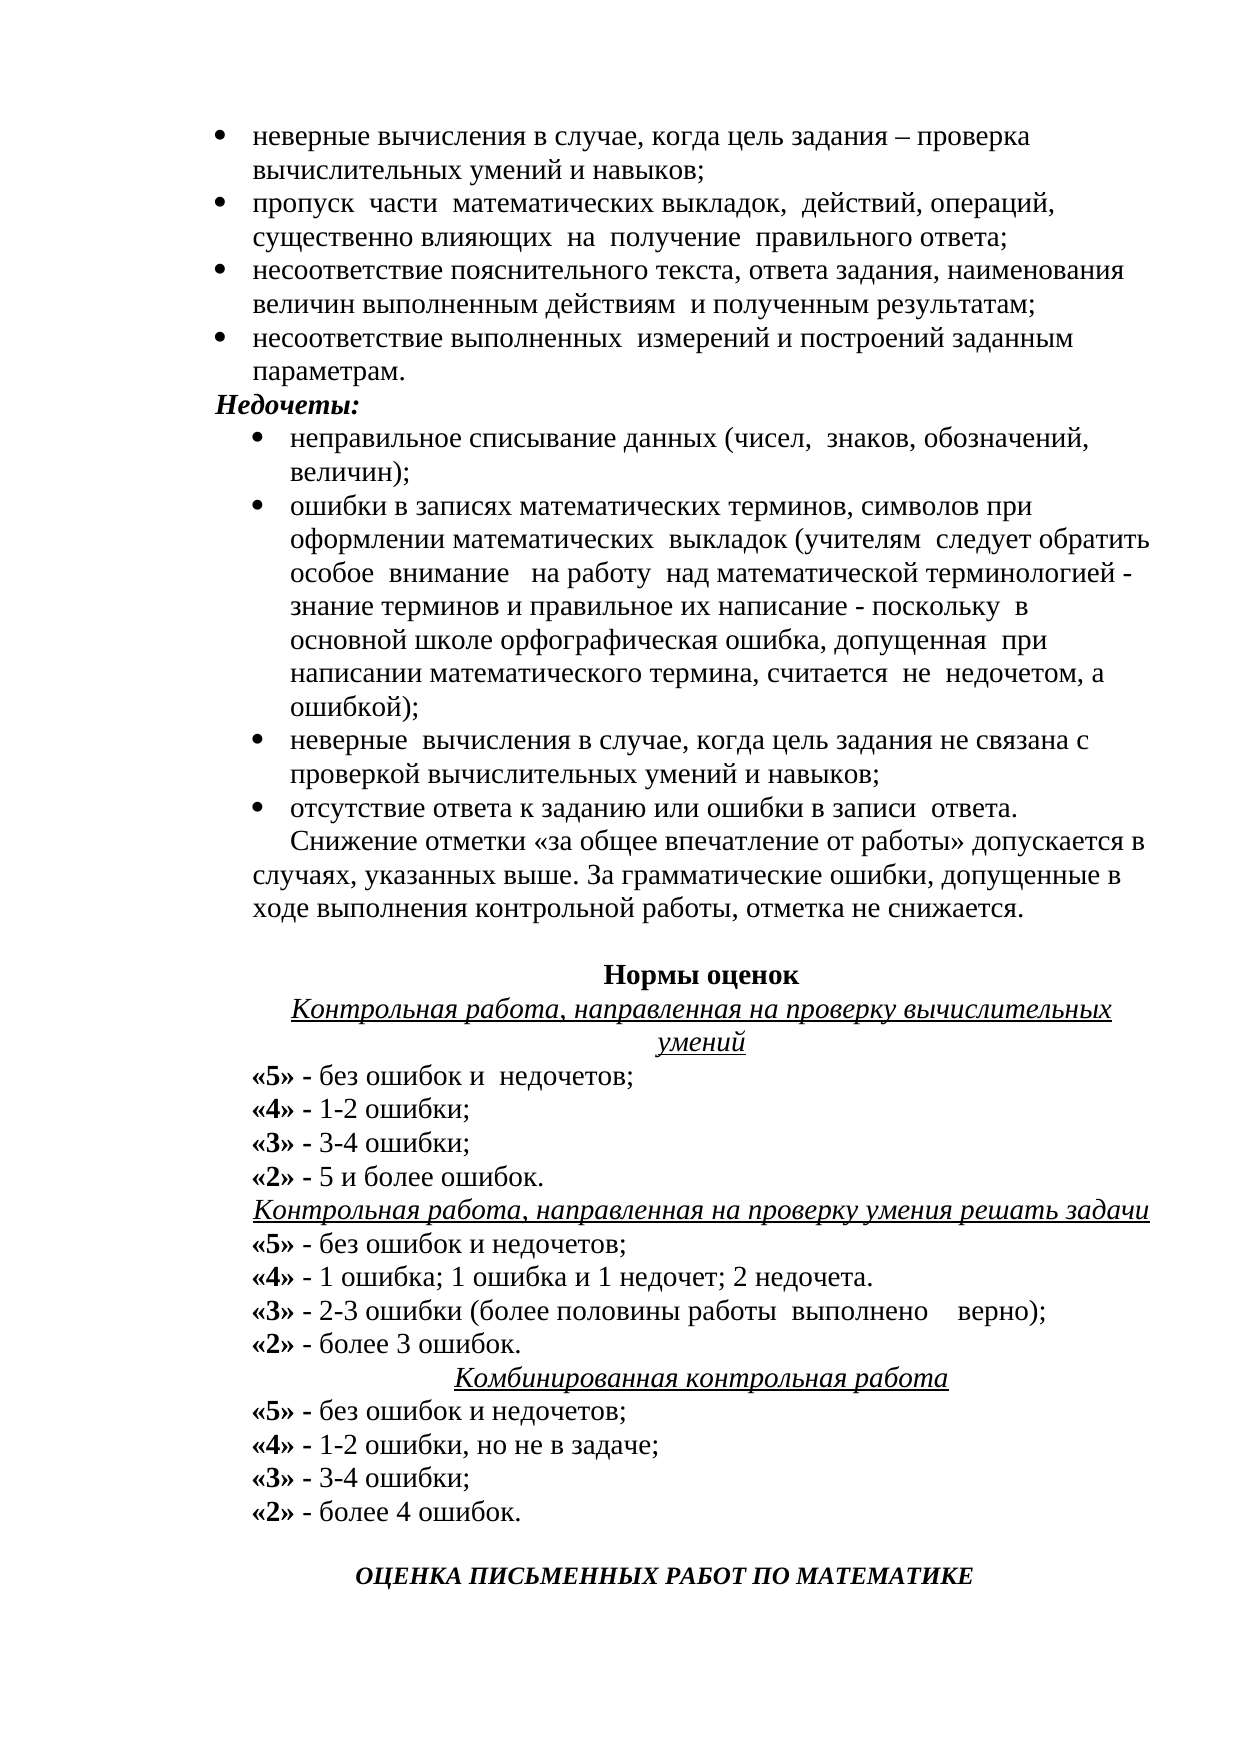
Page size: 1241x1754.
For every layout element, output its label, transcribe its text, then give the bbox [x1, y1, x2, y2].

text Контрольная работа, направленная на проверку вычислительных умений [251, 991, 1152, 1058]
list неверные вычисления в случае, когда цель задания – проверка вычислительных умений и навыков; [215, 118, 1152, 185]
list отсутствие ответа к заданию или ошибки в записи ответа. [252, 790, 1152, 823]
text Комбинированная контрольная работа [251, 1360, 1152, 1393]
text «4» - 1-2 ошибки, но не в задаче; [251, 1427, 1152, 1461]
text «2» - более 3 ошибок. [251, 1326, 1152, 1360]
text Снижение отметки «за общее впечатление от работы» допускается в случаях, указанных выше. За грамматические ошибки, допущенные в ходе выполнения контрольной работы, отметка не снижается. [252, 823, 1152, 924]
text «5» - без ошибок и недочетов; [251, 1226, 1152, 1259]
text «4» - 1-2 ошибки; [251, 1092, 1152, 1125]
list ошибки в записях математических терминов, символов при оформлении математических выкладок (учителям следует обратить особое внимание на работу над математической терминологией - знание терминов и правильное их написание - поскольку в основной школе орфографическая ошибка, допущенная при написании математического термина, считается не недочетом, а ошибкой); [252, 488, 1152, 722]
text «2» - более 4 ошибок. [177, 1494, 1152, 1528]
text Контрольная работа, направленная на проверку умения решать задачи [251, 1192, 1152, 1226]
list несоответствие пояснительного текста, ответа задания, наименования величин выполненным действиям и полученным результатам; [215, 252, 1152, 320]
text «5» - без ошибок и недочетов; [251, 1393, 1152, 1427]
list несоответствие выполненных измерений и построений заданным параметрам. [215, 320, 1152, 387]
list неверные вычисления в случае, когда цель задания не связана с проверкой вычислительных умений и навыков; [252, 722, 1152, 790]
text «3» - 3-4 ошибки; [251, 1125, 1152, 1159]
text «4» - 1 ошибка; 1 ошибка и 1 недочет; 2 недочета. [251, 1259, 1152, 1293]
text ОЦЕНКА ПИСЬМЕННЫХ РАБОТ ПО МАТЕМАТИКЕ [178, 1561, 1152, 1590]
list неправильное списывание данных (чисел, знаков, обозначений, величин); [252, 420, 1152, 488]
list пропуск части математических выкладок, действий, операций, существенно влияющих на получение правильного ответа; [215, 185, 1152, 252]
text «3» - 2-3 ошибки (более половины работы выполнено верно); [251, 1293, 1152, 1326]
text «3» - 3-4 ошибки; [177, 1461, 1152, 1494]
text Недочеты: [215, 387, 1152, 420]
text «2» - 5 и более ошибок. [251, 1159, 1152, 1192]
text «5» - без ошибок и недочетов; [251, 1058, 1152, 1092]
text Нормы оценок [251, 957, 1152, 991]
